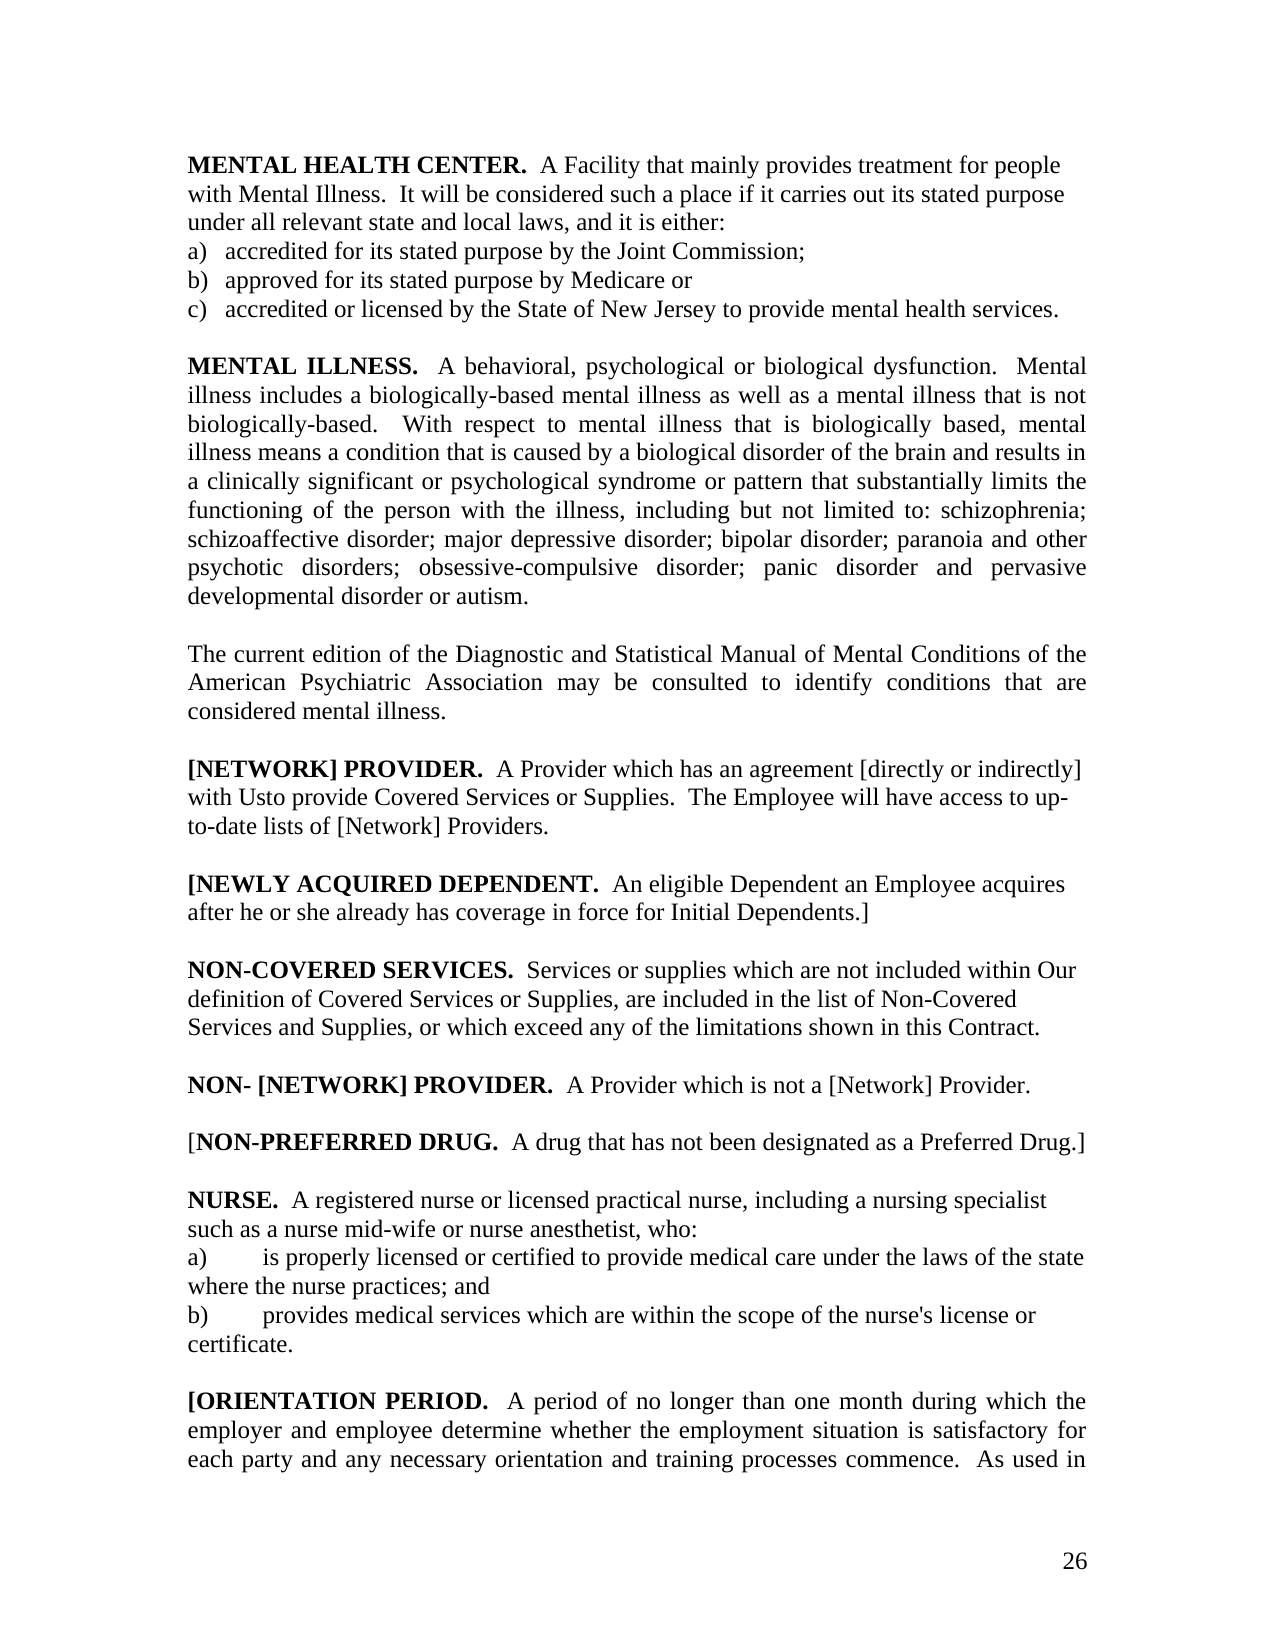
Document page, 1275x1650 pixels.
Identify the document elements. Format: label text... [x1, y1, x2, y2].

list is properly licensed or certified to provide medical care under the laws of the state where the nurse practices; and [187, 1242, 1087, 1300]
list accredited for its stated purpose by the Joint Commission; [187, 236, 1087, 265]
text NON- [NETWORK] PROVIDER. A Provider which is not a [Network] Provider. [187, 1070, 1087, 1099]
list approved for its stated purpose by Medicare or [187, 265, 1087, 294]
text [NEWLY ACQUIRED DEPENDENT. An eligible Dependent an Employee acquires after he or she already has coverage in force for Initial Dependents.] [187, 869, 1087, 926]
list provides medical services which are within the scope of the nurse's license or certificate. [187, 1300, 1087, 1357]
text [NON-PREFERRED DRUG. A drug that has not been designated as a Preferred Drug.] [187, 1127, 1087, 1156]
text MENTAL HEALTH CENTER. A Facility that mainly provides treatment for people with Mental Illness. It will be considered such a place if it carries out its stated purpose under all relevant state and local laws, and it is either: [187, 150, 1087, 236]
text [NETWORK] PROVIDER. A Provider which has an agreement [directly or indirectly] with Usto provide Covered Services or Supplies. The Employee will have access to up-to-date lists of [Network] Providers. [187, 754, 1087, 840]
text The current edition of the Diagnostic and Statistical Manual of Mental Conditions of the American Psychiatric Association may be consulted to identify conditions that are considered mental illness. [187, 639, 1087, 725]
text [187, 1386, 1087, 1472]
text NURSE. A registered nurse or licensed practical nurse, including a nursing specialist such as a nurse mid-wife or nurse anesthetist, who: [187, 1185, 1087, 1242]
text NON-COVERED SERVICES. Services or supplies which are not included within Our definition of Covered Services or Supplies, are included in the list of Non-Covered Services and Supplies, or which exceed any of the limitations shown in this Contract. [187, 955, 1087, 1041]
text MENTAL ILLNESS. A behavioral, psychological or biological dysfunction. Mental illness includes a biologically-based mental illness as well as a mental illness that is not biologically-based. With respect to mental illness that is biologically based, mental illness means a condition that is caused by a biological disorder of the brain and results in a clinically significant or psychological syndrome or pattern that substantially limits the functioning of the person with the illness, including but not limited to: schizophrenia; schizoaffective disorder; major depressive disorder; bipolar disorder; paranoia and other psychotic disorders; obsessive-compulsive disorder; panic disorder and pervasive developmental disorder or autism. [187, 351, 1087, 610]
list accredited or licensed by the State of to provide mental health services. [187, 294, 1087, 322]
